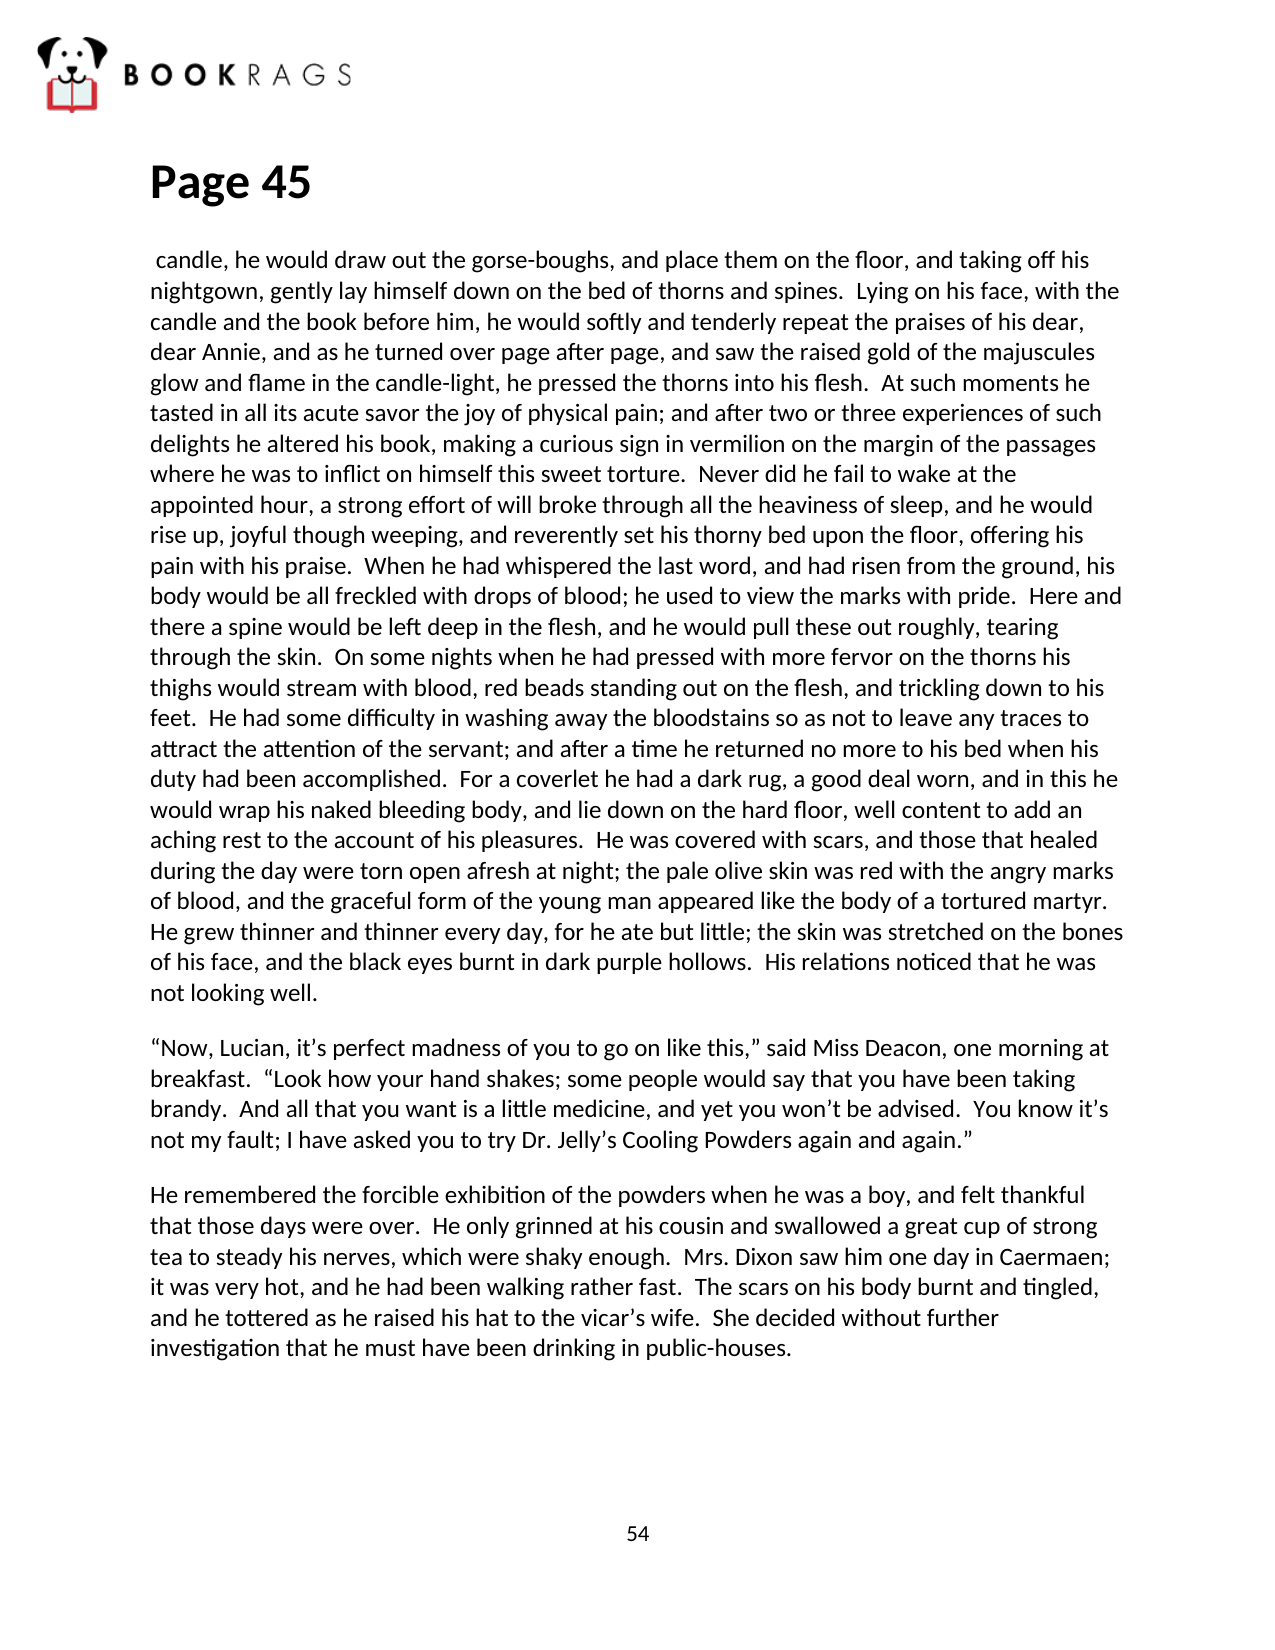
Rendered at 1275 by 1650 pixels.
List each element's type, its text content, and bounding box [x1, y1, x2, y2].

text “Now, Lucian, it’s perfect madness of you to go on like this,” said Miss Deacon, one morning at breakfast. “Look how your hand shakes; some people would say that you have been taking brandy. And all that you want is a little medicine, and yet you won’t be advised. You know it’s not my fault; I have asked you to try Dr. Jelly’s Cooling Powders again and again.” [150, 1033, 1125, 1155]
picture [37, 37, 351, 113]
text candle, he would draw out the gorse-boughs, and place them on the floor, and taking off his nightgown, gently lay himself down on the bed of thorns and spines. Lying on his face, with the candle and the book before him, he would softly and tenderly repeat the praises of his dear, dear Annie, and as he turned over page after page, and saw the raised gold of the majuscules glow and flame in the candle-light, he pressed the thorns into his flesh. At such moments he tasted in all its acute savor the joy of physical pain; and after two or three experiences of such delights he altered his book, making a curious sign in vermilion on the margin of the passages where he was to inflict on himself this sweet torture. Never did he fail to wake at the appointed hour, a strong effort of will broke through all the heaviness of sleep, and he would rise up, joyful though weeping, and reverently set his thorny bed upon the floor, offering his pain with his praise. When he had whispered the last word, and had risen from the ground, his body would be all freckled with drops of blood; he used to view the marks with pride. Here and there a spine would be left deep in the flesh, and he would pull these out roughly, tearing through the skin. On some nights when he had pressed with more fervor on the thorns his thighs would stream with blood, red beads standing out on the flesh, and trickling down to his feet. He had some difficulty in washing away the bloodstains so as not to leave any traces to attract the attention of the servant; and after a time he returned no more to his bed when his duty had been accomplished. For a coverlet he had a dark rug, a good deal worn, and in this he would wrap his naked bleeding body, and lie down on the hard floor, well content to add an aching rest to the account of his pleasures. He was covered with scars, and those that healed during the day were torn open afresh at night; the pale olive skin was red with the angry marks of blood, and the graceful form of the young man appeared like the body of a tortured martyr. He grew thinner and thinner every day, for he ate but little; the skin was stretched on the bones of his face, and the black eyes burnt in dark purple hollows. His relations noticed that he was not looking well. [150, 244, 1125, 1008]
text Page 45 [150, 150, 1125, 211]
text He remembered the forcible exhibition of the powders when he was a boy, and felt thankful that those days were over. He only grinned at his cousin and swallowed a great cup of strong tea to steady his nerves, which were shaky enough. Mrs. Dixon saw him one day in Caermaen; it was very hot, and he had been walking rather fast. The scars on his body burnt and tingled, and he tottered as he raised his hat to the vicar’s wife. She decided without further investigation that he must have been drinking in public-houses. [150, 1180, 1125, 1363]
